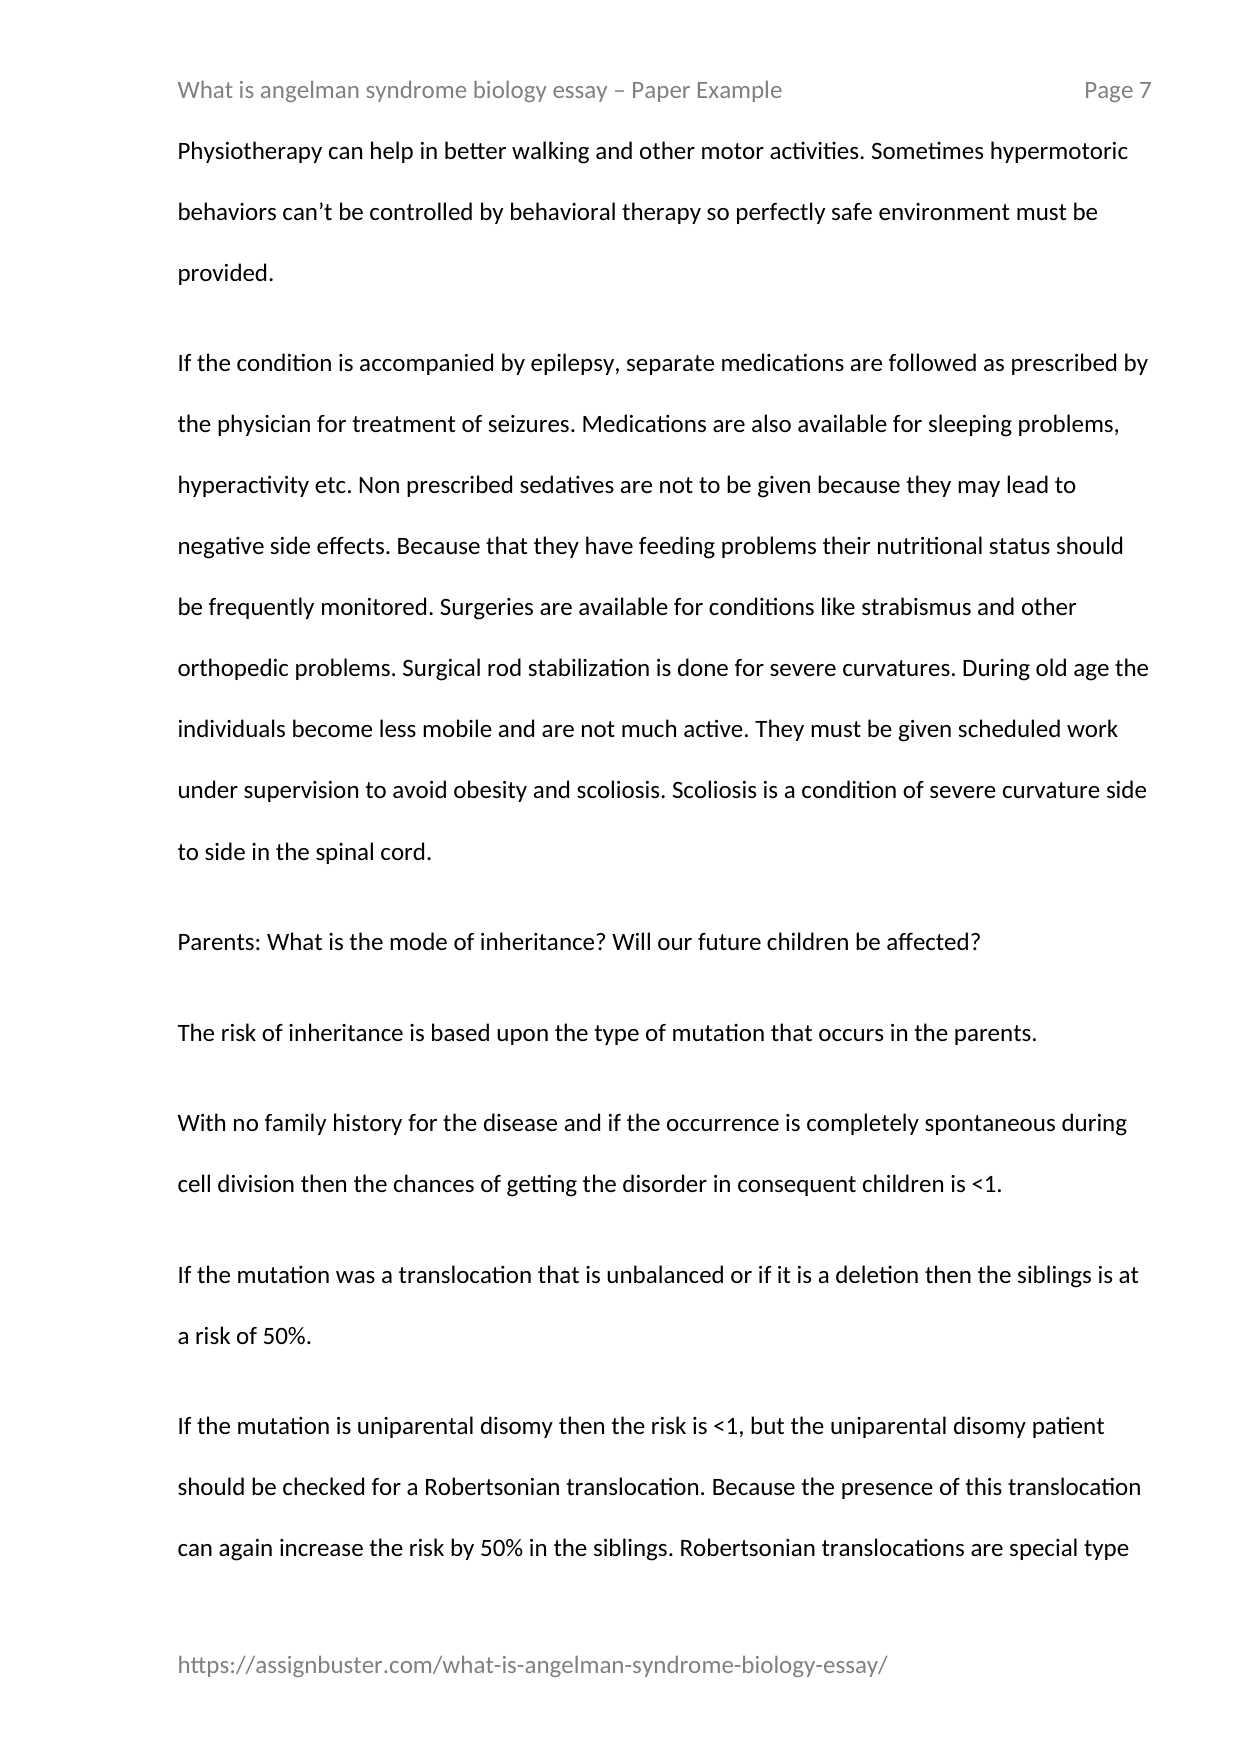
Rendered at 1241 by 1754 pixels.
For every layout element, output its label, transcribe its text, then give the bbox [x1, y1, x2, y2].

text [177, 1410, 1152, 1563]
text Parents: What is the mode of inheritance? Will our future children be affected? [177, 926, 1152, 957]
text If the mutation was a translocation that is unbalanced or if it is a deletion then the siblings is at a risk of 50%. [177, 1259, 1152, 1350]
text The risk of inheritance is based upon the type of mutation that occurs in the parents. [177, 1017, 1152, 1047]
text If the condition is accompanied by epilepsy, separate medications are followed as prescribed by the physician for treatment of seizures. Medications are also available for sleeping problems, hyperactivity etc. Non prescribed sedatives are not to be given because they may lead to negative side effects. Because that they have feeding problems their nutritional status should be frequently monitored. Surgeries are available for conditions like strabismus and other orthopedic problems. Surgical rod stabilization is done for severe curvatures. During old age the individuals become less mobile and are not much active. They must be given scheduled work under supervision to avoid obesity and scoliosis. Scoliosis is a condition of severe curvature side to side in the spinal cord. [177, 347, 1152, 866]
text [177, 135, 1152, 287]
text With no family history for the disease and if the occurrence is completely spontaneous during cell division then the chances of getting the disorder in consequent children is <1. [177, 1107, 1152, 1199]
